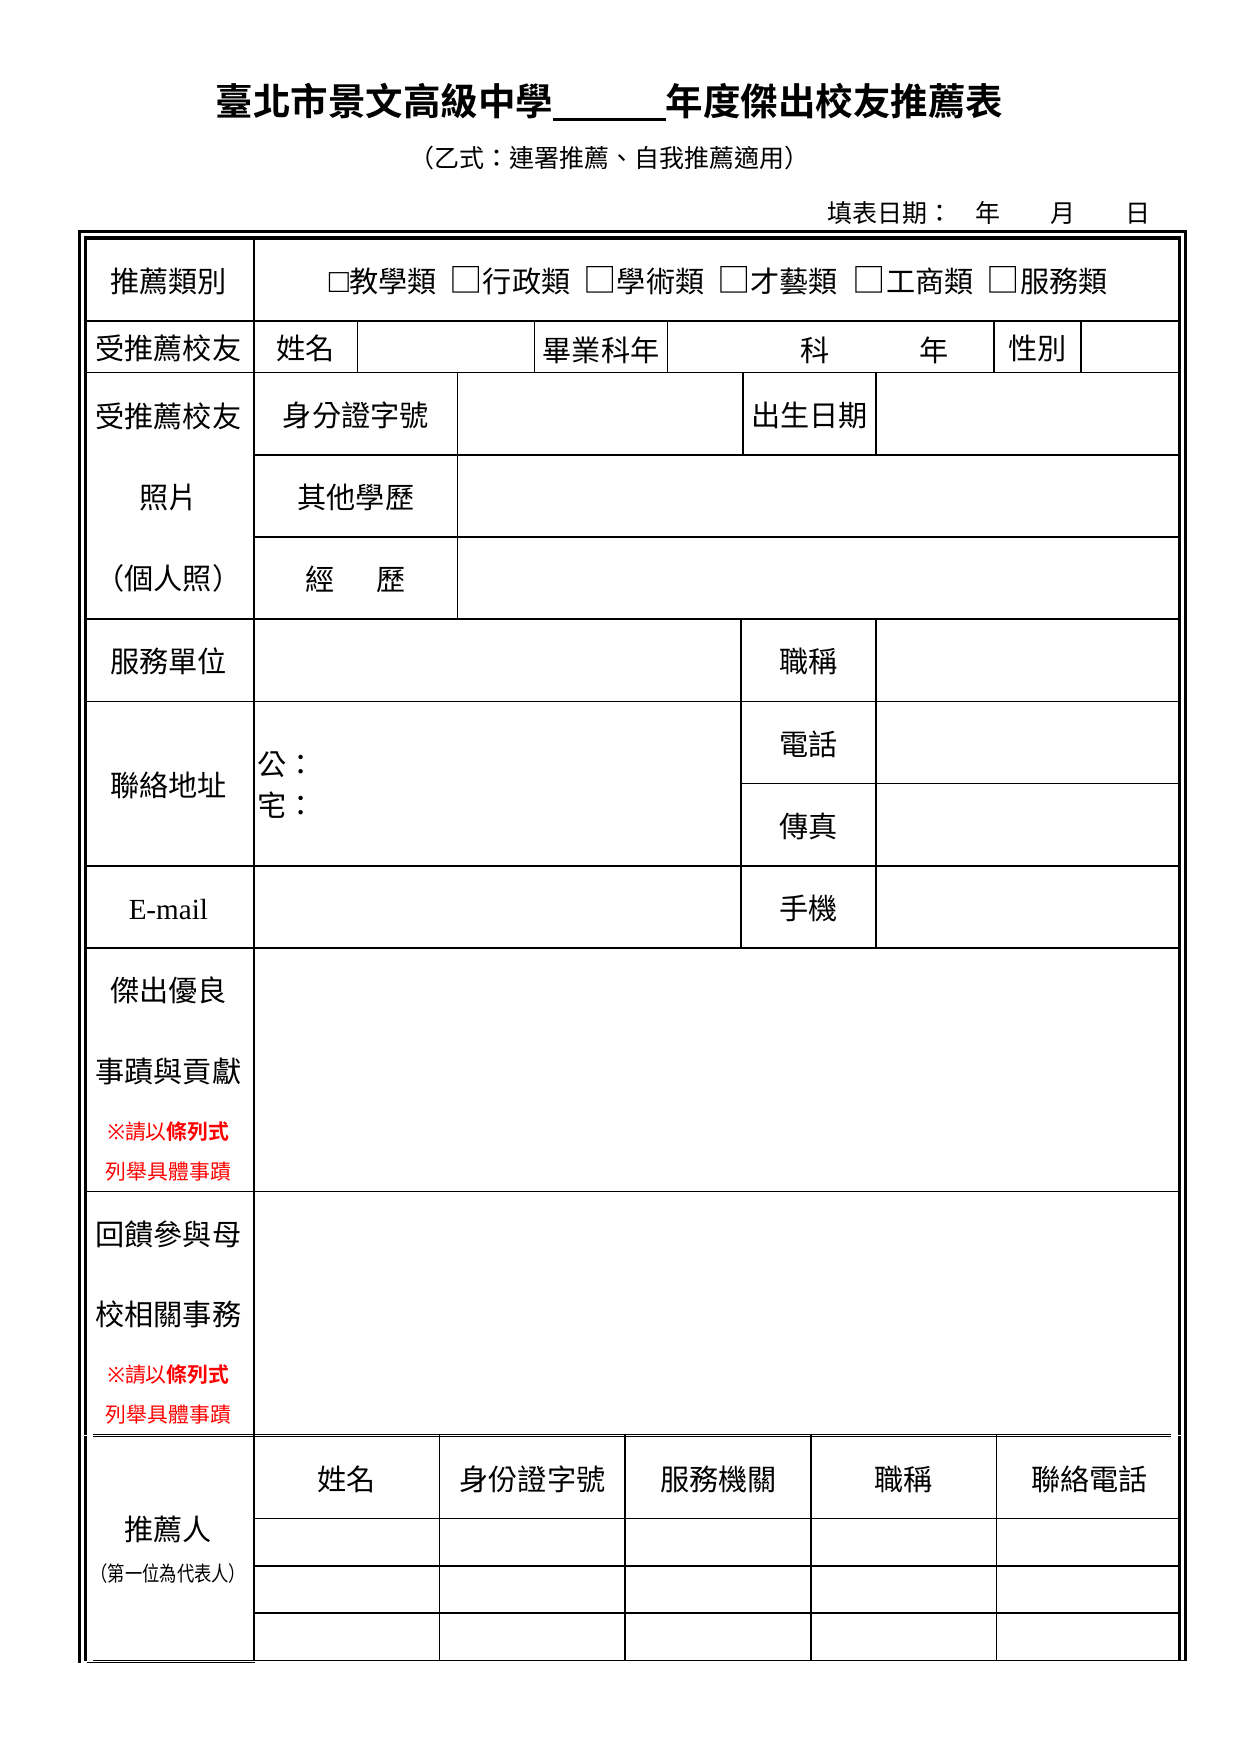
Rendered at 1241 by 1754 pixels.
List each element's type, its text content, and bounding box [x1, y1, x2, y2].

table_cell [812, 1614, 996, 1659]
table_cell 身份證字號 [440, 1437, 624, 1518]
table_cell 回饋參與母 校相關事務 ※請以條列式 列舉具體事蹟 [87, 1192, 253, 1434]
table_header □教學類 □行政類 □學術類 □才藝類 □工商類 □服務類 [254, 233, 1182, 320]
text （乙式：連署推薦、自我推薦適用） [75, 139, 1144, 175]
table_cell 聯絡地址 [87, 702, 253, 865]
table_cell [255, 867, 740, 947]
table_cell [877, 702, 1178, 783]
table_cell 姓名 [255, 1437, 439, 1518]
table_cell 受推薦校友 [87, 322, 253, 372]
table_cell 傳真 [742, 784, 875, 865]
table_cell [1082, 322, 1178, 372]
table_header 推薦類別 [82, 233, 254, 320]
table_cell 服務單位 [87, 620, 253, 701]
table_cell [255, 1614, 439, 1659]
table_cell 畢業科年 [535, 322, 667, 372]
text 填表日期： 年 月 日 [187, 194, 1150, 230]
table_cell [997, 1519, 1178, 1565]
table_cell [255, 949, 1178, 1191]
table_cell 推薦人 （第一位為代表人） [82, 1434, 253, 1659]
table_cell 出生日期 [744, 373, 875, 454]
table_cell [440, 1614, 624, 1659]
table_cell 服務機關 [626, 1437, 810, 1518]
table_cell 身分證字號 [255, 373, 457, 454]
table_cell [812, 1519, 996, 1565]
table_cell [626, 1519, 810, 1565]
table_cell 手機 [742, 867, 875, 947]
table_cell [458, 373, 742, 454]
table_cell [997, 1567, 1178, 1612]
table_cell [358, 322, 534, 372]
table_cell 姓名 [255, 322, 357, 372]
table_cell 電話 [742, 702, 875, 783]
table_cell 職稱 [742, 620, 875, 701]
text 臺北市景文高級中學 年度傑出校友推薦表 [75, 58, 1144, 139]
table_cell [877, 620, 1178, 701]
table_cell 公： 宅： [255, 702, 740, 865]
table_cell [812, 1567, 996, 1612]
table_cell [440, 1519, 624, 1565]
table_cell [255, 620, 740, 701]
table_cell 職稱 [812, 1437, 996, 1518]
table_cell 性別 [995, 322, 1080, 372]
table_cell [255, 1519, 439, 1565]
table_cell [458, 456, 1178, 536]
table_cell 其他學歷 [255, 456, 457, 536]
table_cell [877, 867, 1178, 947]
table_cell [255, 1192, 1178, 1434]
table_cell [877, 373, 1178, 454]
table_cell E-mail [87, 867, 253, 947]
table_cell [877, 784, 1178, 865]
table_cell [440, 1567, 624, 1612]
table_cell 受推薦校友照片 （個人照） [87, 373, 253, 618]
table_cell [626, 1567, 810, 1612]
table_cell 聯絡電話 [997, 1434, 1182, 1518]
table_cell [255, 1567, 439, 1612]
table_cell 科 年 [668, 322, 993, 372]
table_cell [997, 1614, 1178, 1659]
table_cell 經 歷 [255, 538, 457, 618]
table_cell [458, 538, 1178, 618]
table_cell [626, 1614, 810, 1659]
table_cell 傑出優良 事蹟與貢獻 ※請以條列式 列舉具體事蹟 [87, 949, 253, 1191]
